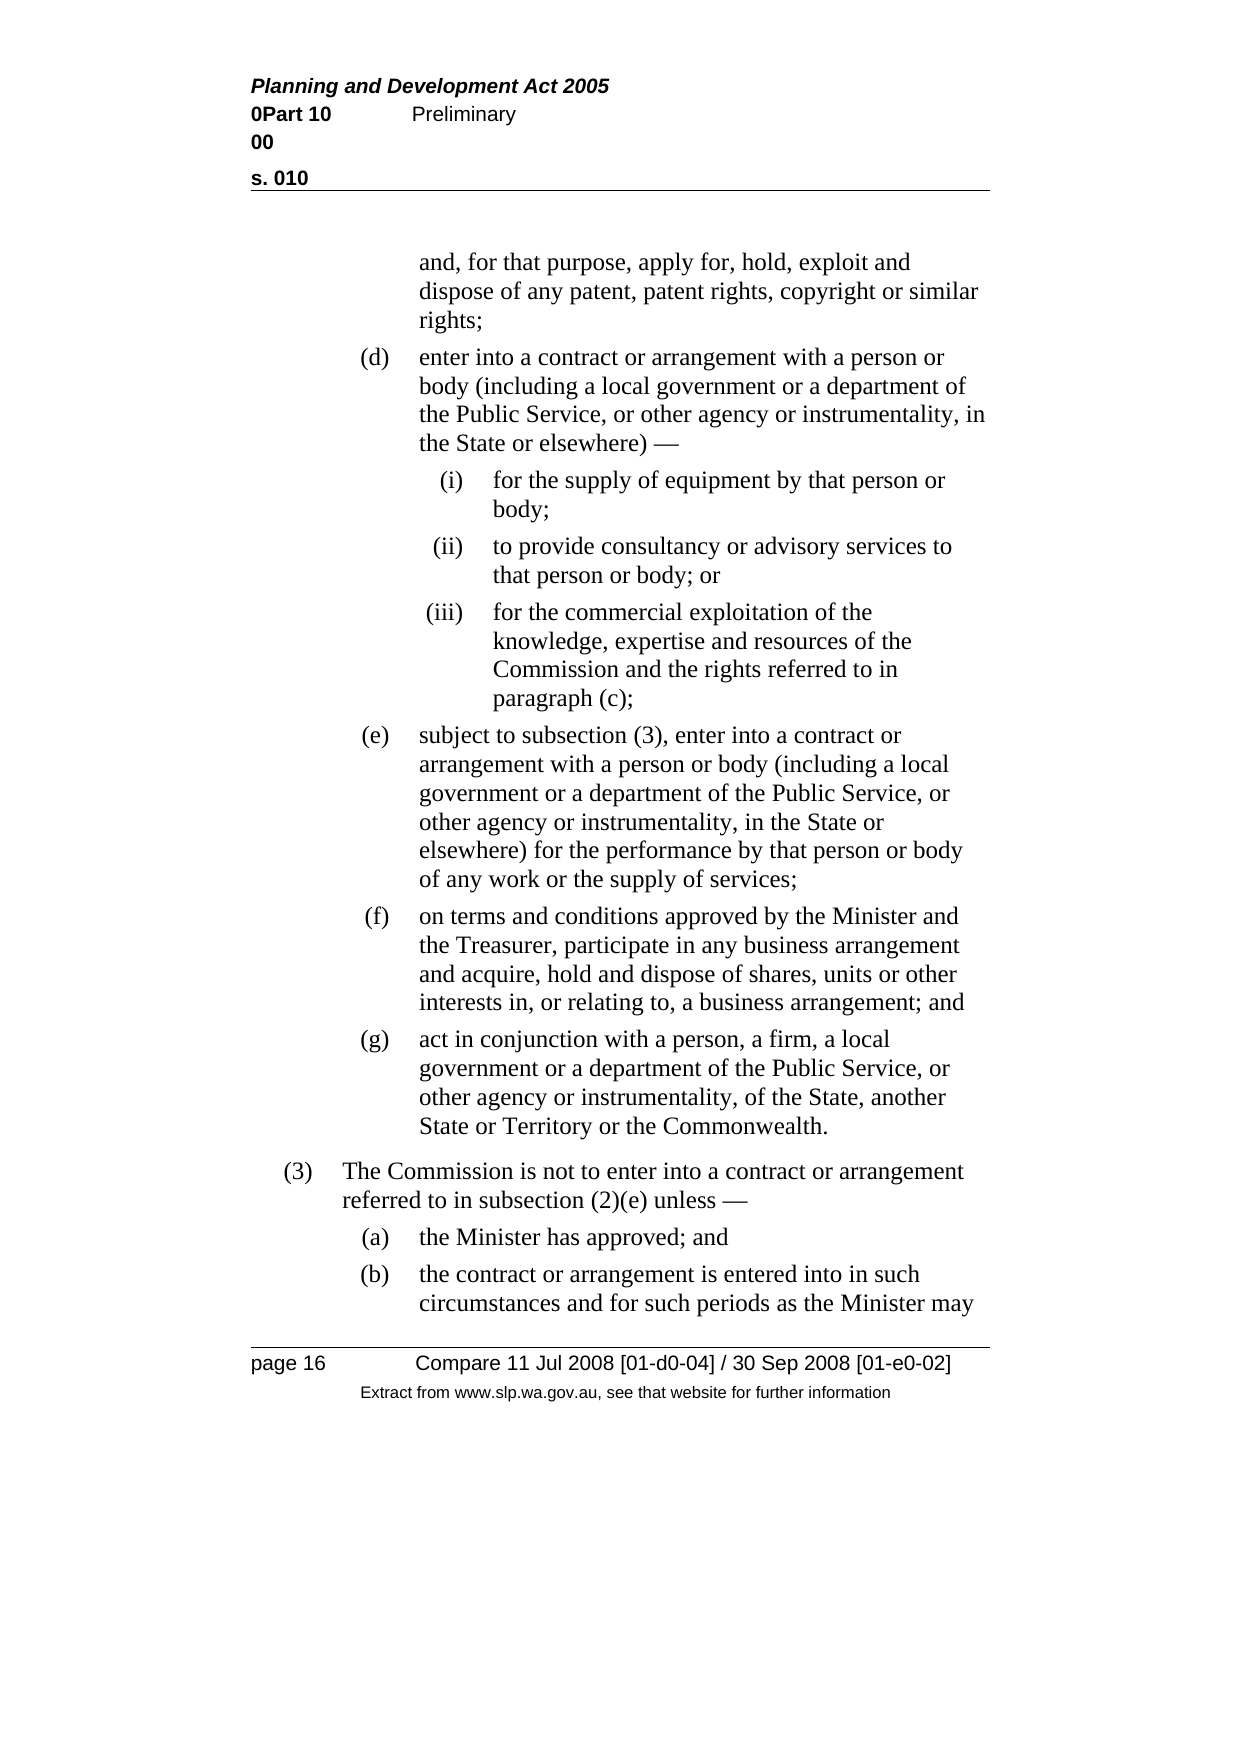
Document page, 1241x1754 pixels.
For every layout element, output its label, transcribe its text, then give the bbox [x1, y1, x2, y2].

text (i) for the supply of equipment by that person or body; [251, 465, 990, 523]
text (3) The Commission is not to enter into a contract or arrangement referred to in subsection (2)(e) unless — [251, 1156, 990, 1214]
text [251, 1259, 990, 1317]
text (e) subject to subsection (3), enter into a contract or arrangement with a person or body (including a local government or a department of the Public Service, or other agency or instrumentality, in the State or elsewhere) for the performance by that person or body of any work or the supply of services; [251, 720, 990, 893]
text (ii) to provide consultancy or advisory services to that person or body; or [251, 531, 990, 589]
text (g) act in conjunction with a person, a firm, a local government or a department of the Public Service, or other agency or instrumentality, of the State, another State or Territory or the Commonwealth. [251, 1024, 990, 1139]
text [251, 247, 990, 334]
text (d) enter into a contract or arrangement with a person or body (including a local government or a department of the Public Service, or other agency or instrumentality, in the State or elsewhere) — [251, 342, 990, 457]
text (f) on terms and conditions approved by the Minister and the Treasurer, participate in any business arrangement and acquire, hold and dispose of shares, units or other interests in, or relating to, a business arrangement; and [251, 901, 990, 1016]
text (a) the Minister has approved; and [251, 1222, 990, 1251]
text (iii) for the commercial exploitation of the knowledge, expertise and resources of the Commission and the rights referred to in paragraph (c); [251, 597, 990, 712]
